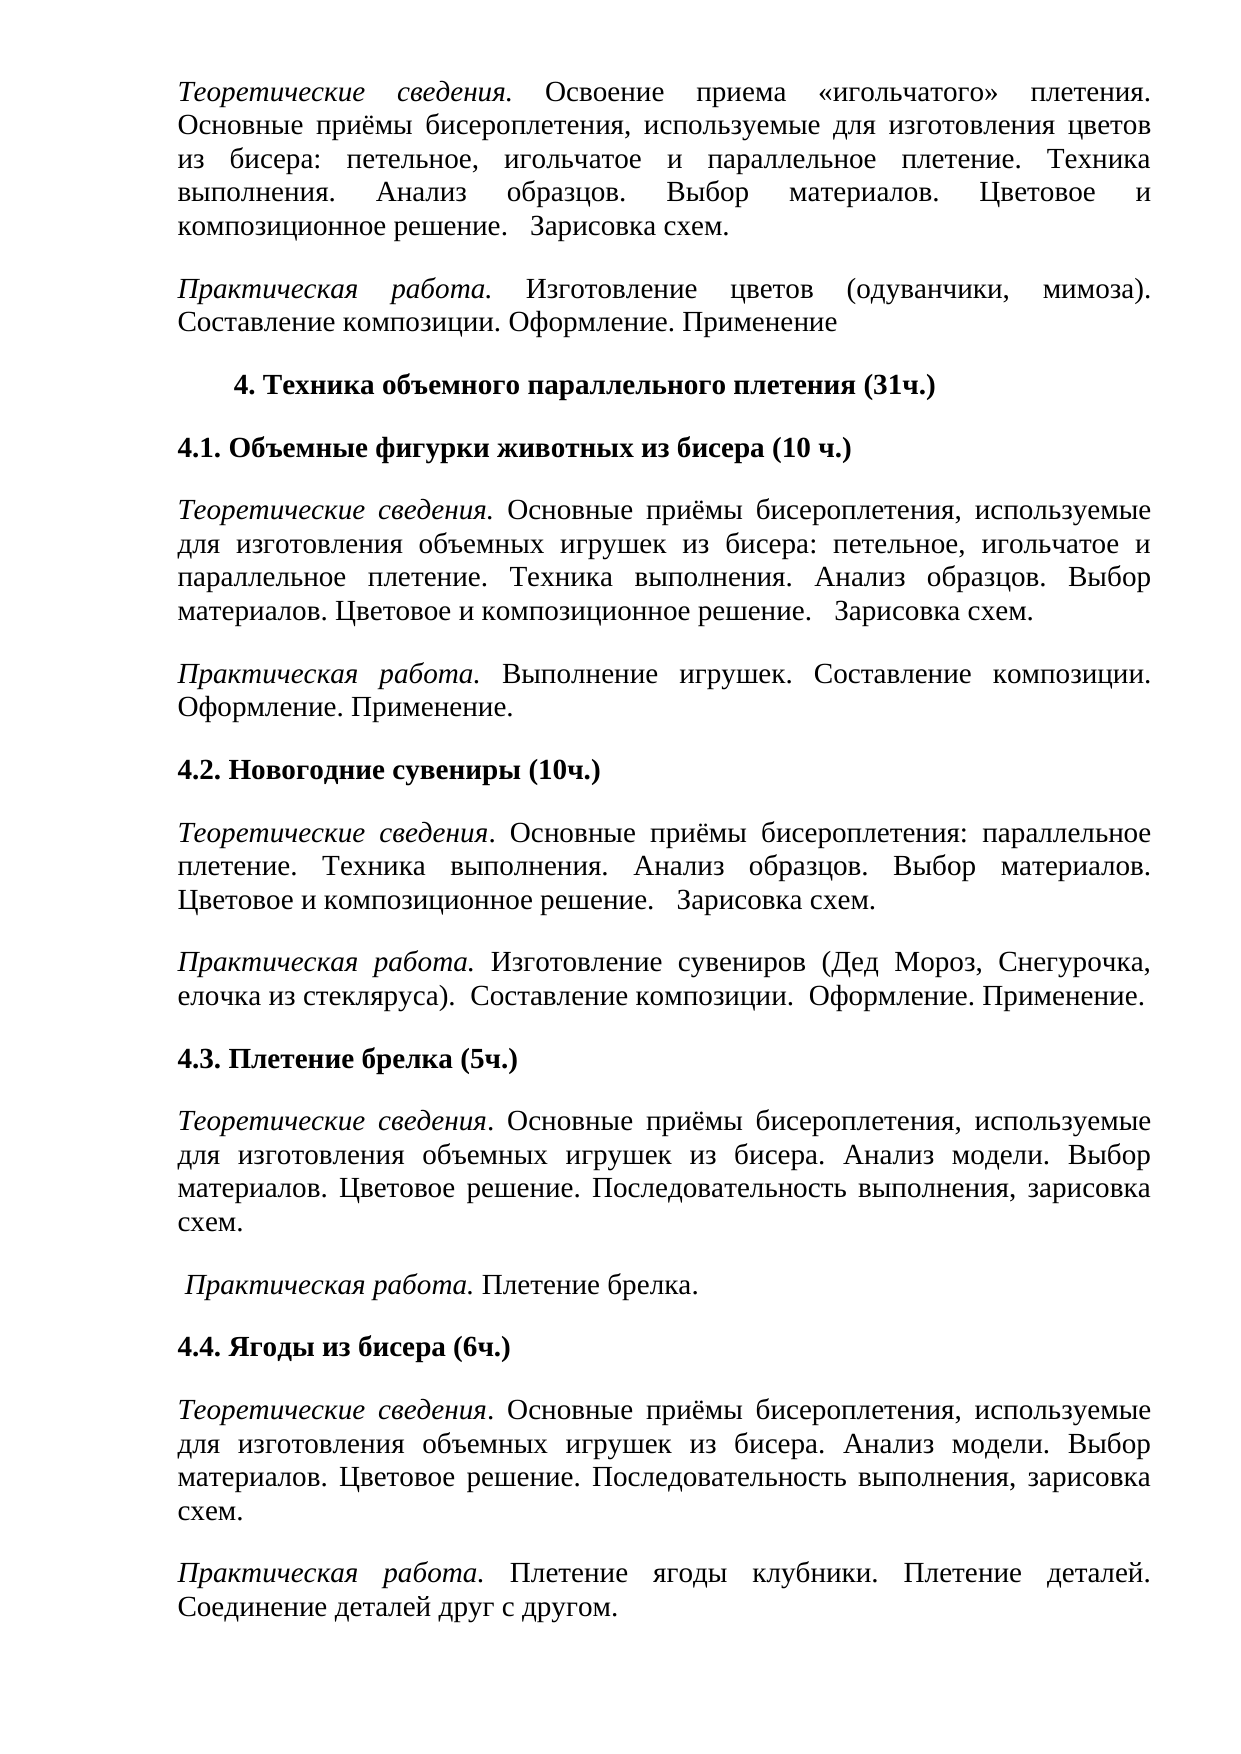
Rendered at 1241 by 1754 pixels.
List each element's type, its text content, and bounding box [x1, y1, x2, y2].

text Практическая работа. Плетение брелка. [177, 1267, 1152, 1300]
text Практическая работа. Выполнение игрушек. Составление композиции. Оформление. Применение. [177, 656, 1152, 723]
text Теоретические сведения. Основные приёмы бисероплетения, используемые для изготовления объемных игрушек из бисера: петельное, игольчатое и параллельное плетение. Техника выполнения. Анализ образцов. Выбор материалов. Цветовое и композиционное решение. Зарисовка схем. [177, 492, 1152, 627]
text 4.1. Объемные фигурки животных из бисера (10 ч.) [177, 430, 1152, 463]
text 4.2. Новогодние сувениры (10ч.) [177, 752, 1152, 786]
text Теоретические сведения. Основные приёмы бисероплетения, используемые для изготовления объемных игрушек из бисера. Анализ модели. Выбор материалов. Цветовое решение. Последовательность выполнения, зарисовка схем. [177, 1392, 1152, 1526]
text Практическая работа. Изготовление цветов (одуванчики, мимоза). Составление композиции. Оформление. Применение [177, 271, 1152, 338]
text 4.3. Плетение брелка (5ч.) [177, 1041, 1152, 1074]
text 4. Техника объемного параллельного плетения (31ч.) [177, 367, 1152, 401]
text Практическая работа. Изготовление сувениров (Дед Мороз, Снегурочка, елочка из стекляруса). Составление композиции. Оформление. Применение. [177, 944, 1152, 1012]
text Практическая работа. Плетение ягоды клубники. Плетение деталей. Соединение деталей друг с другом. [177, 1556, 1152, 1623]
text Теоретические сведения. Основные приёмы бисероплетения: параллельное плетение. Техника выполнения. Анализ образцов. Выбор материалов. Цветовое и композиционное решение. Зарисовка схем. [177, 815, 1152, 915]
text Теоретические сведения. Основные приёмы бисероплетения, используемые для изготовления объемных игрушек из бисера. Анализ модели. Выбор материалов. Цветовое решение. Последовательность выполнения, зарисовка схем. [177, 1103, 1152, 1238]
text Теоретические сведения. Освоение приема «игольчатого» плетения. Основные приёмы бисероплетения, используемые для изготовления цветов из бисера: петельное, игольчатое и параллельное плетение. Техника выполнения. Анализ образцов. Выбор материалов. Цветовое и композиционное решение. Зарисовка схем. [177, 74, 1152, 242]
text 4.4. Ягоды из бисера (6ч.) [177, 1329, 1152, 1363]
